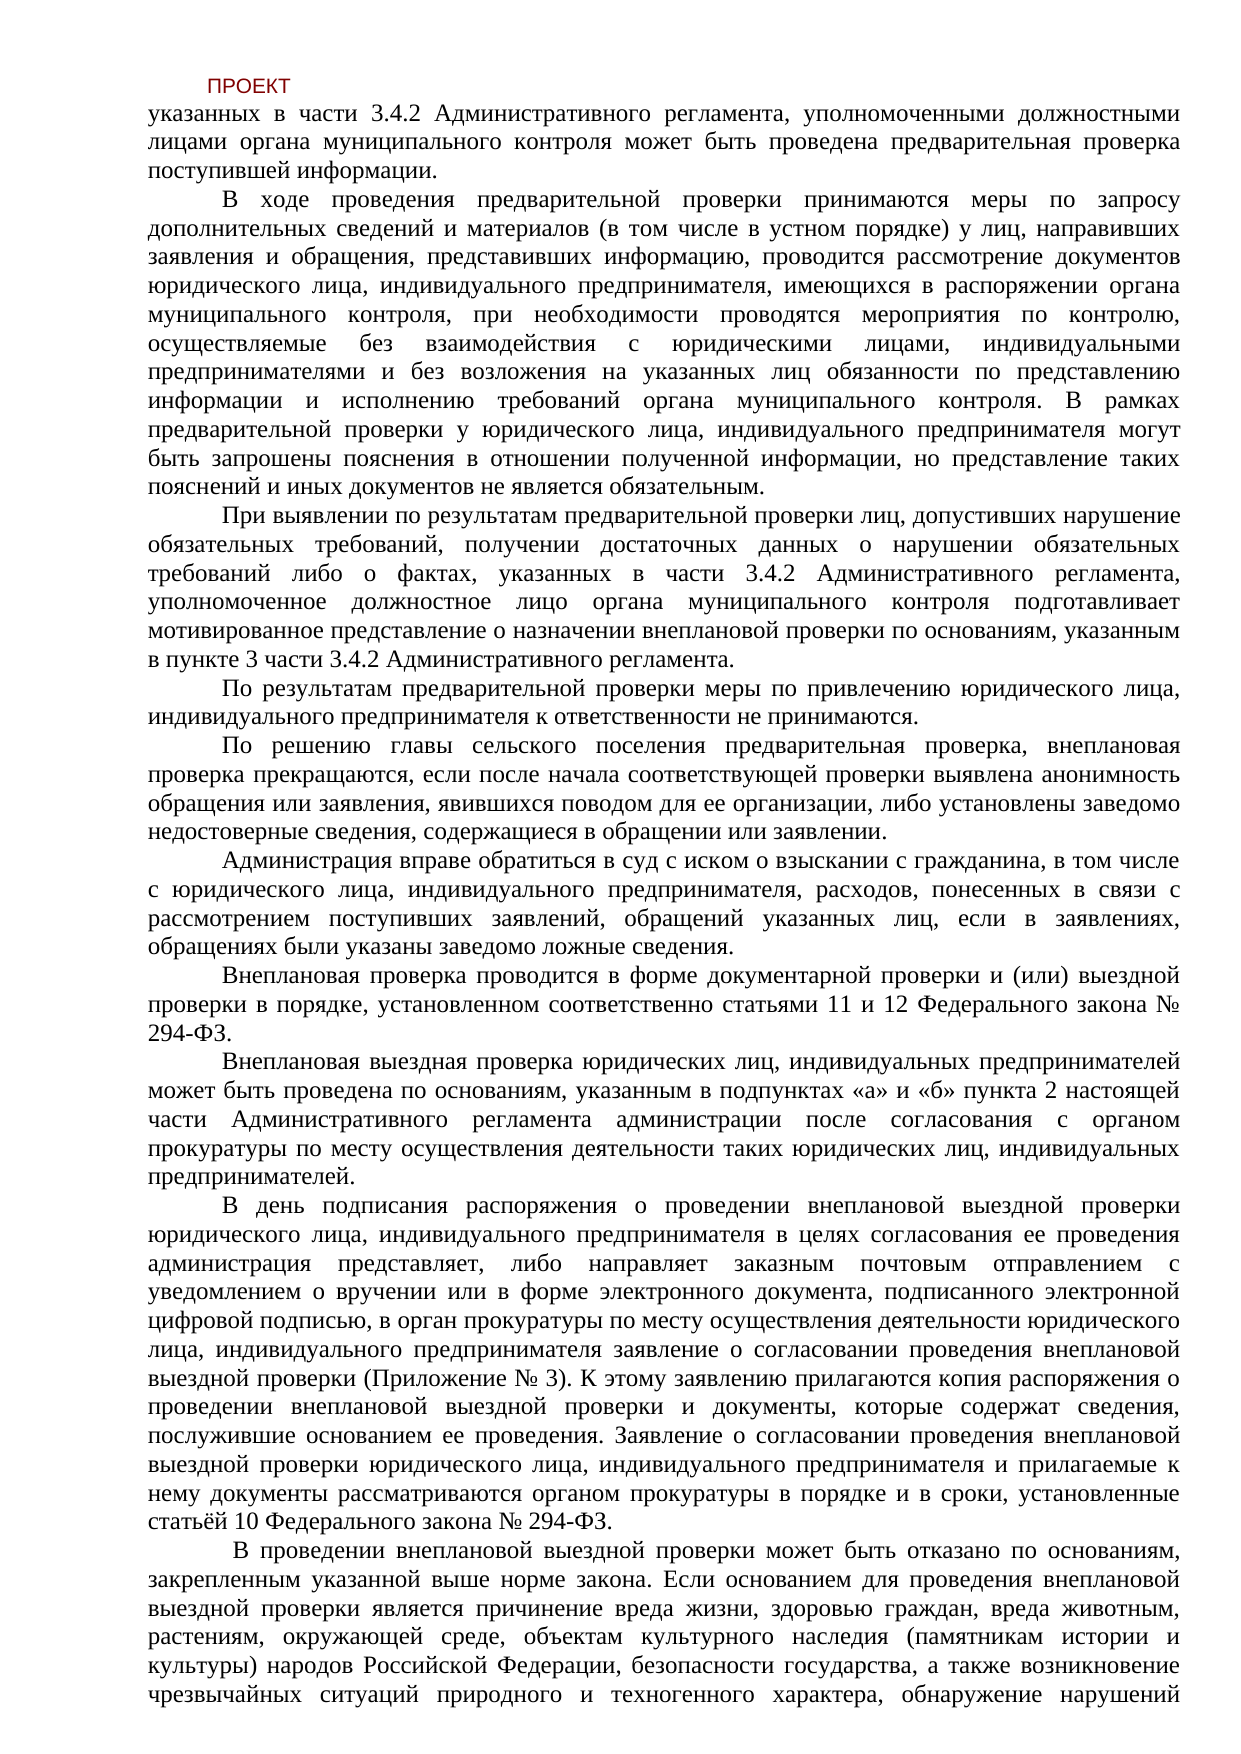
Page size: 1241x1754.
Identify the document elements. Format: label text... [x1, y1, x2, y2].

text Внеплановая выездная проверка юридических лиц, индивидуальных предпринимателей может быть проведена по основаниям, указанным в подпунктах «а» и «б» пункта 2 настоящей части Административного регламента администрации после согласования с органом прокуратуры по месту осуществления деятельности таких юридических лиц, индивидуальных предпринимателей. [148, 1046, 1181, 1190]
text По результатам предварительной проверки меры по привлечению юридического лица, индивидуального предпринимателя к ответственности не принимаются. [148, 673, 1181, 730]
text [148, 98, 1181, 184]
text В день подписания распоряжения о проведении внеплановой выездной проверки юридического лица, индивидуального предпринимателя в целях согласования ее проведения администрация представляет, либо направляет заказным почтовым отправлением с уведомлением о вручении или в форме электронного документа, подписанного электронной цифровой подписью, в орган прокуратуры по месту осуществления деятельности юридического лица, индивидуального предпринимателя заявление о согласовании проведения внеплановой выездной проверки (Приложение № 3). К этому заявлению прилагаются копия распоряжения о проведении внеплановой выездной проверки и документы, которые содержат сведения, послужившие основанием ее проведения. Заявление о согласовании проведения внеплановой выездной проверки юридического лица, индивидуального предпринимателя и прилагаемые к нему документы рассматриваются органом прокуратуры в порядке и в сроки, установленные статьёй 10 Федерального закона № 294-ФЗ. [148, 1190, 1181, 1535]
text По решению главы сельского поселения предварительная проверка, внеплановая проверка прекращаются, если после начала соответствующей проверки выявлена анонимность обращения или заявления, явившихся поводом для ее организации, либо установлены заведомо недостоверные сведения, содержащиеся в обращении или заявлении. [148, 730, 1181, 845]
text Внеплановая проверка проводится в форме документарной проверки и (или) выездной проверки в порядке, установленном соответственно статьями 11 и 12 Федерального закона № 294-ФЗ. [148, 960, 1181, 1046]
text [148, 1535, 1181, 1708]
text Администрация вправе обратиться в суд с иском о взыскании с гражданина, в том числе с юридического лица, индивидуального предпринимателя, расходов, понесенных в связи с рассмотрением поступивших заявлений, обращений указанных лиц, если в заявлениях, обращениях были указаны заведомо ложные сведения. [148, 845, 1181, 960]
text В ходе проведения предварительной проверки принимаются меры по запросу дополнительных сведений и материалов (в том числе в устном порядке) у лиц, направивших заявления и обращения, представивших информацию, проводится рассмотрение документов юридического лица, индивидуального предпринимателя, имеющихся в распоряжении органа муниципального контроля, при необходимости проводятся мероприятия по контролю, осуществляемые без взаимодействия с юридическими лицами, индивидуальными предпринимателями и без возложения на указанных лиц обязанности по представлению информации и исполнению требований органа муниципального контроля. В рамках предварительной проверки у юридического лица, индивидуального предпринимателя могут быть запрошены пояснения в отношении полученной информации, но представление таких пояснений и иных документов не является обязательным. [148, 184, 1181, 500]
text При выявлении по результатам предварительной проверки лиц, допустивших нарушение обязательных требований, получении достаточных данных о нарушении обязательных требований либо о фактах, указанных в части 3.4.2 Административного регламента, уполномоченное должностное лицо органа муниципального контроля подготавливает мотивированное представление о назначении внеплановой проверки по основаниям, указанным в пункте 3 части 3.4.2 Административного регламента. [148, 500, 1181, 673]
